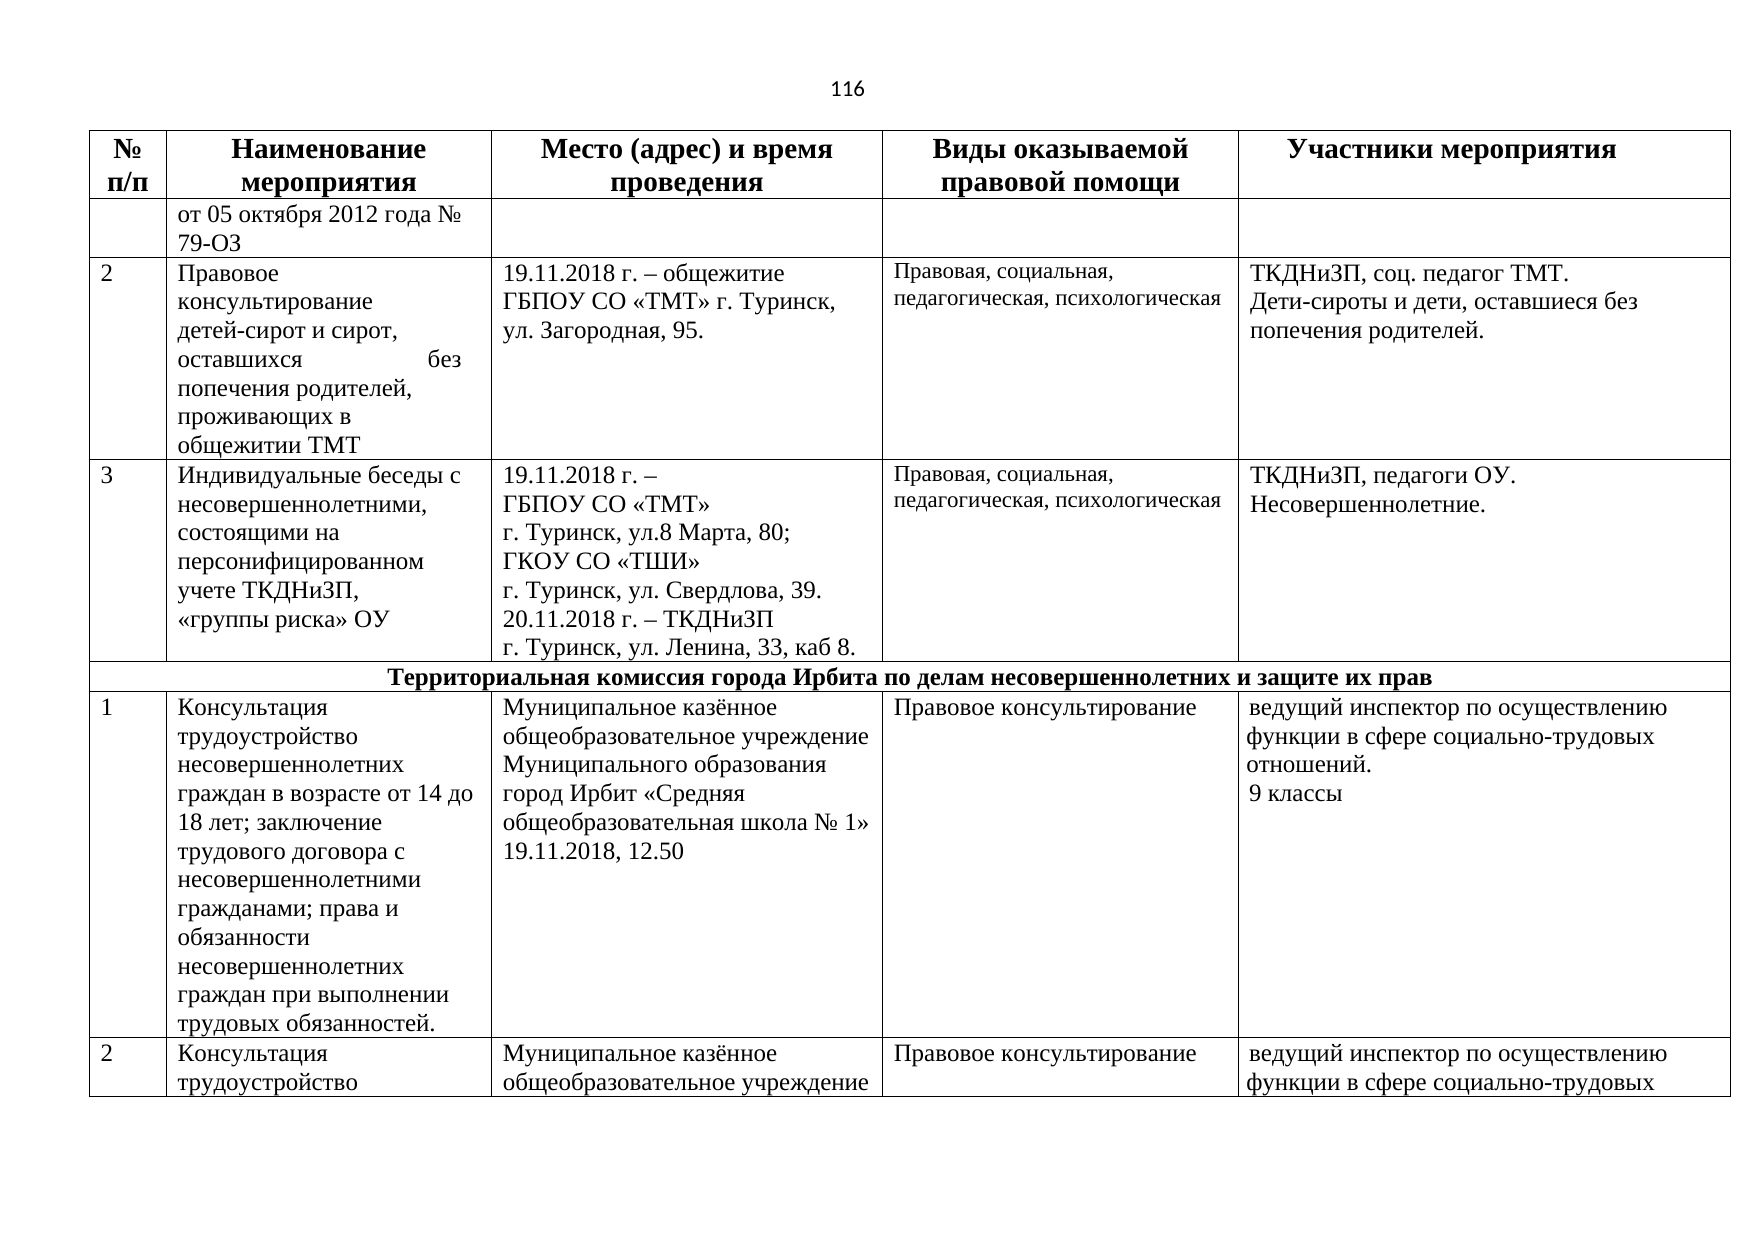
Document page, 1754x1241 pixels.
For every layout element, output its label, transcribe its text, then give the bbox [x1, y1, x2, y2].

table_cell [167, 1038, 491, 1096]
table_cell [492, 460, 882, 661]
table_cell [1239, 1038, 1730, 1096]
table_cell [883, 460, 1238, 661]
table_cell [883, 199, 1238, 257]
table_header Наименование мероприятия [167, 131, 491, 198]
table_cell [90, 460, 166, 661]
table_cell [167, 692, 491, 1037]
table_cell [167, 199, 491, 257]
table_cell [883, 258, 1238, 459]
table_header Виды оказываемой правовой помощи [883, 131, 1238, 198]
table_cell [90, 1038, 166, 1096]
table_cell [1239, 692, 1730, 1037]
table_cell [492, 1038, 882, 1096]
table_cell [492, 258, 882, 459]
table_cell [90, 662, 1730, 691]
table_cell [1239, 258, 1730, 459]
table_header № п/п [90, 131, 166, 198]
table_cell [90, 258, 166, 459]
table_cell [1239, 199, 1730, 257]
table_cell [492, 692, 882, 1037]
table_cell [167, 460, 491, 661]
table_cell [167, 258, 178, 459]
table_header Участники мероприятия [1239, 131, 1730, 198]
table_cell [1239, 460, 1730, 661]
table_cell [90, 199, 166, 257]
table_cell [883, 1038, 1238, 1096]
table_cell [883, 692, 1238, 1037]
table_header Место (адрес) и время проведения [492, 131, 882, 198]
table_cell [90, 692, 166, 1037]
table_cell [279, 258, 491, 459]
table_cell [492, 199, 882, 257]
